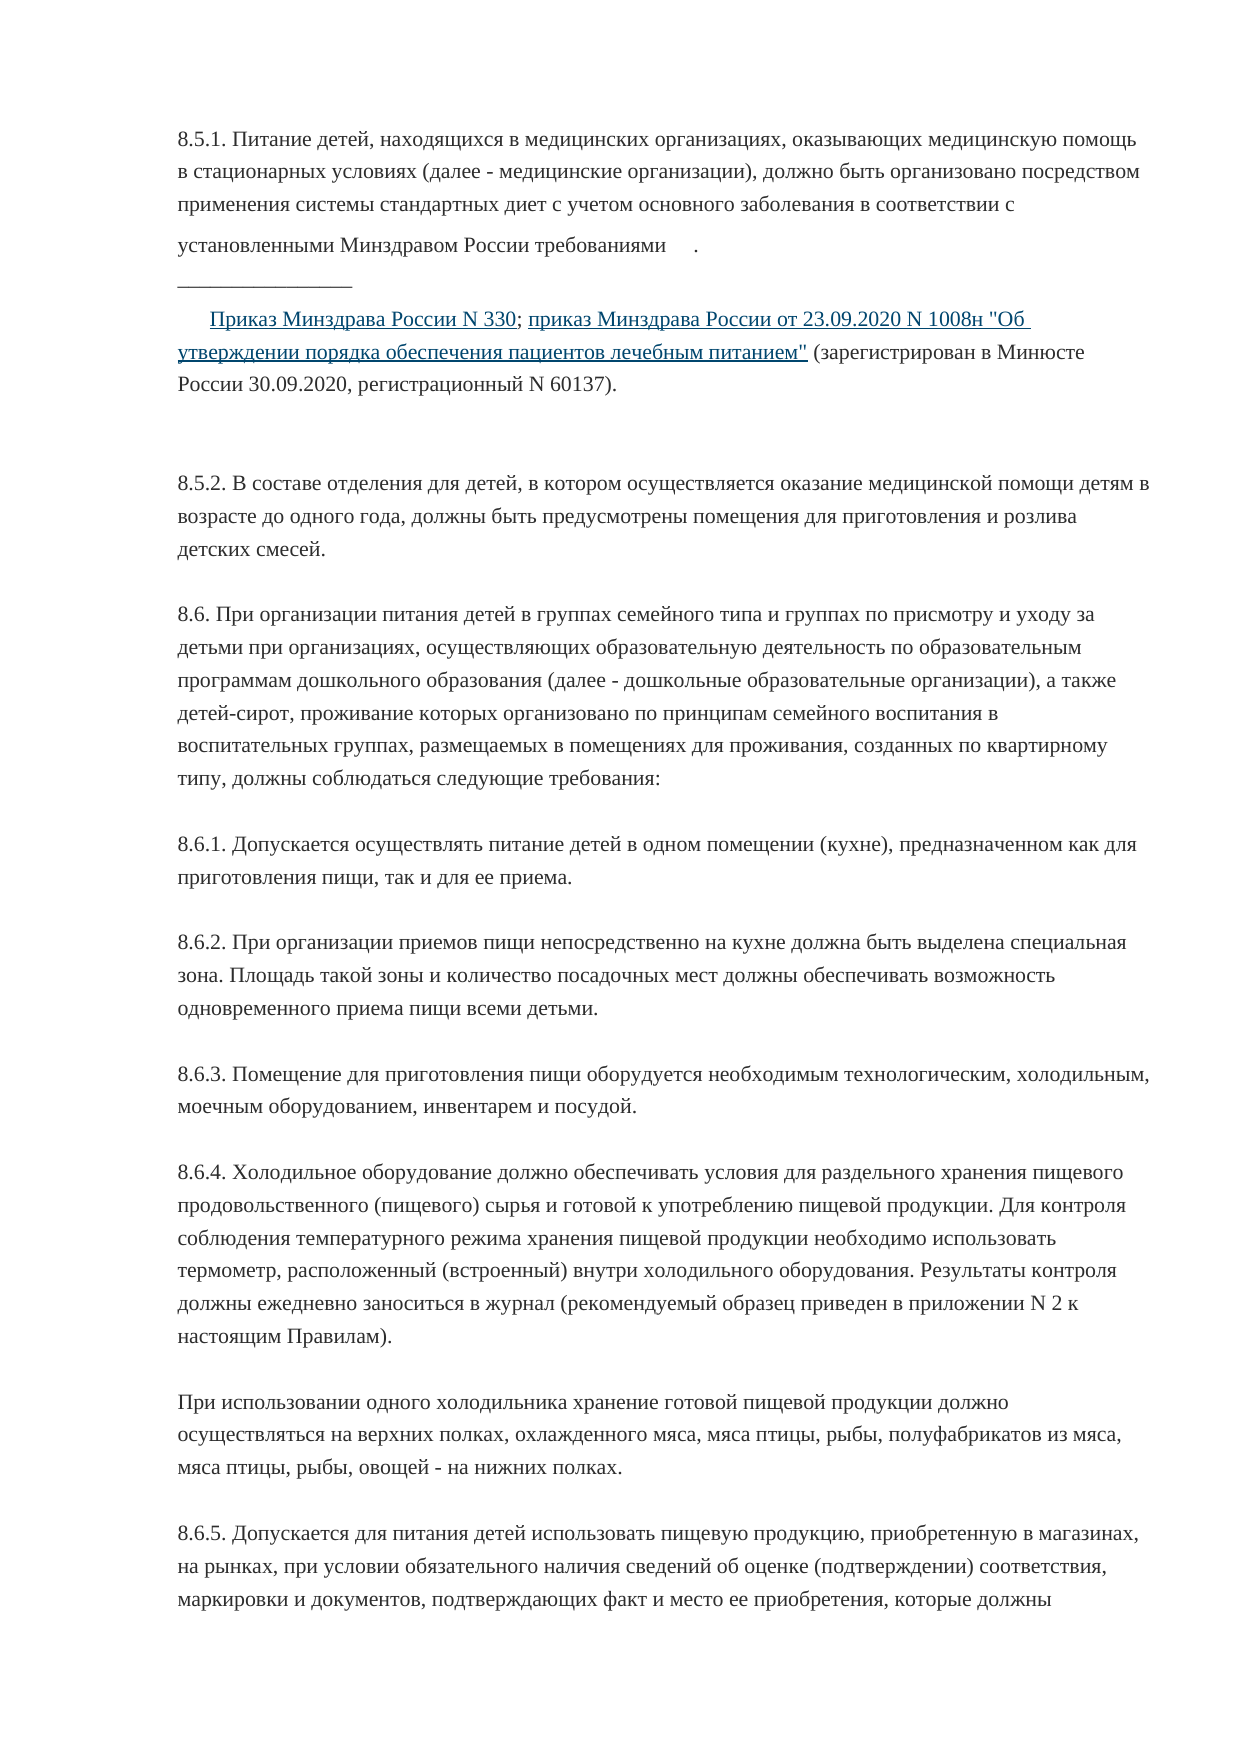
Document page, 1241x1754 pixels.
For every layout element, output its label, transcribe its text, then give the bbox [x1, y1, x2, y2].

text 8.6. При организации питания детей в группах семейного типа и группах по присмотру и уходу за детьми при организациях, осуществляющих образовательную деятельность по образовательным программам дошкольного образования (далее - дошкольные образовательные организации), а также детей-сирот, проживание которых организовано по принципам семейного воспитания в воспитательных группах, размещаемых в помещениях для проживания, созданных по квартирному типу, должны соблюдаться следующие требования: [177, 593, 1152, 823]
text 8.6.1. Допускается осуществлять питание детей в одном помещении (кухне), предназначенном как для приготовления пищи, так и для ее приема. [177, 823, 1152, 922]
text 8.6.4. Холодильное оборудование должно обеспечивать условия для раздельного хранения пищевого продовольственного (пищевого) сырья и готовой к употреблению пищевой продукции. Для контроля соблюдения температурного режима хранения пищевой продукции необходимо использовать термометр, расположенный (встроенный) внутри холодильного оборудования. Результаты контроля должны ежедневно заноситься в журнал (рекомендуемый образец приведен в приложении N 2 к настоящим Правилам). При использовании одного холодильника хранение готовой пищевой продукции должно осуществляться на верхних полках, охлажденного мяса, мяса птицы, рыбы, полуфабрикатов из мяса, мяса птицы, рыбы, овощей - на нижних полках. [177, 1151, 1152, 1512]
text 8.5.1. Питание детей, находящихся в медицинских организациях, оказывающих медицинскую помощь в стационарных условиях (далее - медицинские организации), должно быть организовано посредством применения системы стандартных диет с учетом основного заболевания в соответствии с установленными Минздравом России требованиями. ________________ Приказ Минздрава России N 330; приказ Минздрава России от 23.09.2020 N 1008н "Об утверждении порядка обеспечения пациентов лечебным питанием" (зарегистрирован в Минюсте России 30.09.2020, регистрационный N 60137). [177, 118, 1152, 462]
text 8.5.2. В составе отделения для детей, в котором осуществляется оказание медицинской помощи детям в возрасте до одного года, должны быть предусмотрены помещения для приготовления и розлива детских смесей. [177, 462, 1152, 593]
text 8.6.3. Помещение для приготовления пищи оборудуется необходимым технологическим, холодильным, моечным оборудованием, инвентарем и посудой. [177, 1053, 1152, 1151]
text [177, 1512, 1152, 1611]
text 8.6.2. При организации приемов пищи непосредственно на кухне должна быть выделена специальная зона. Площадь такой зоны и количество посадочных мест должны обеспечивать возможность одновременного приема пищи всеми детьми. [177, 922, 1152, 1053]
